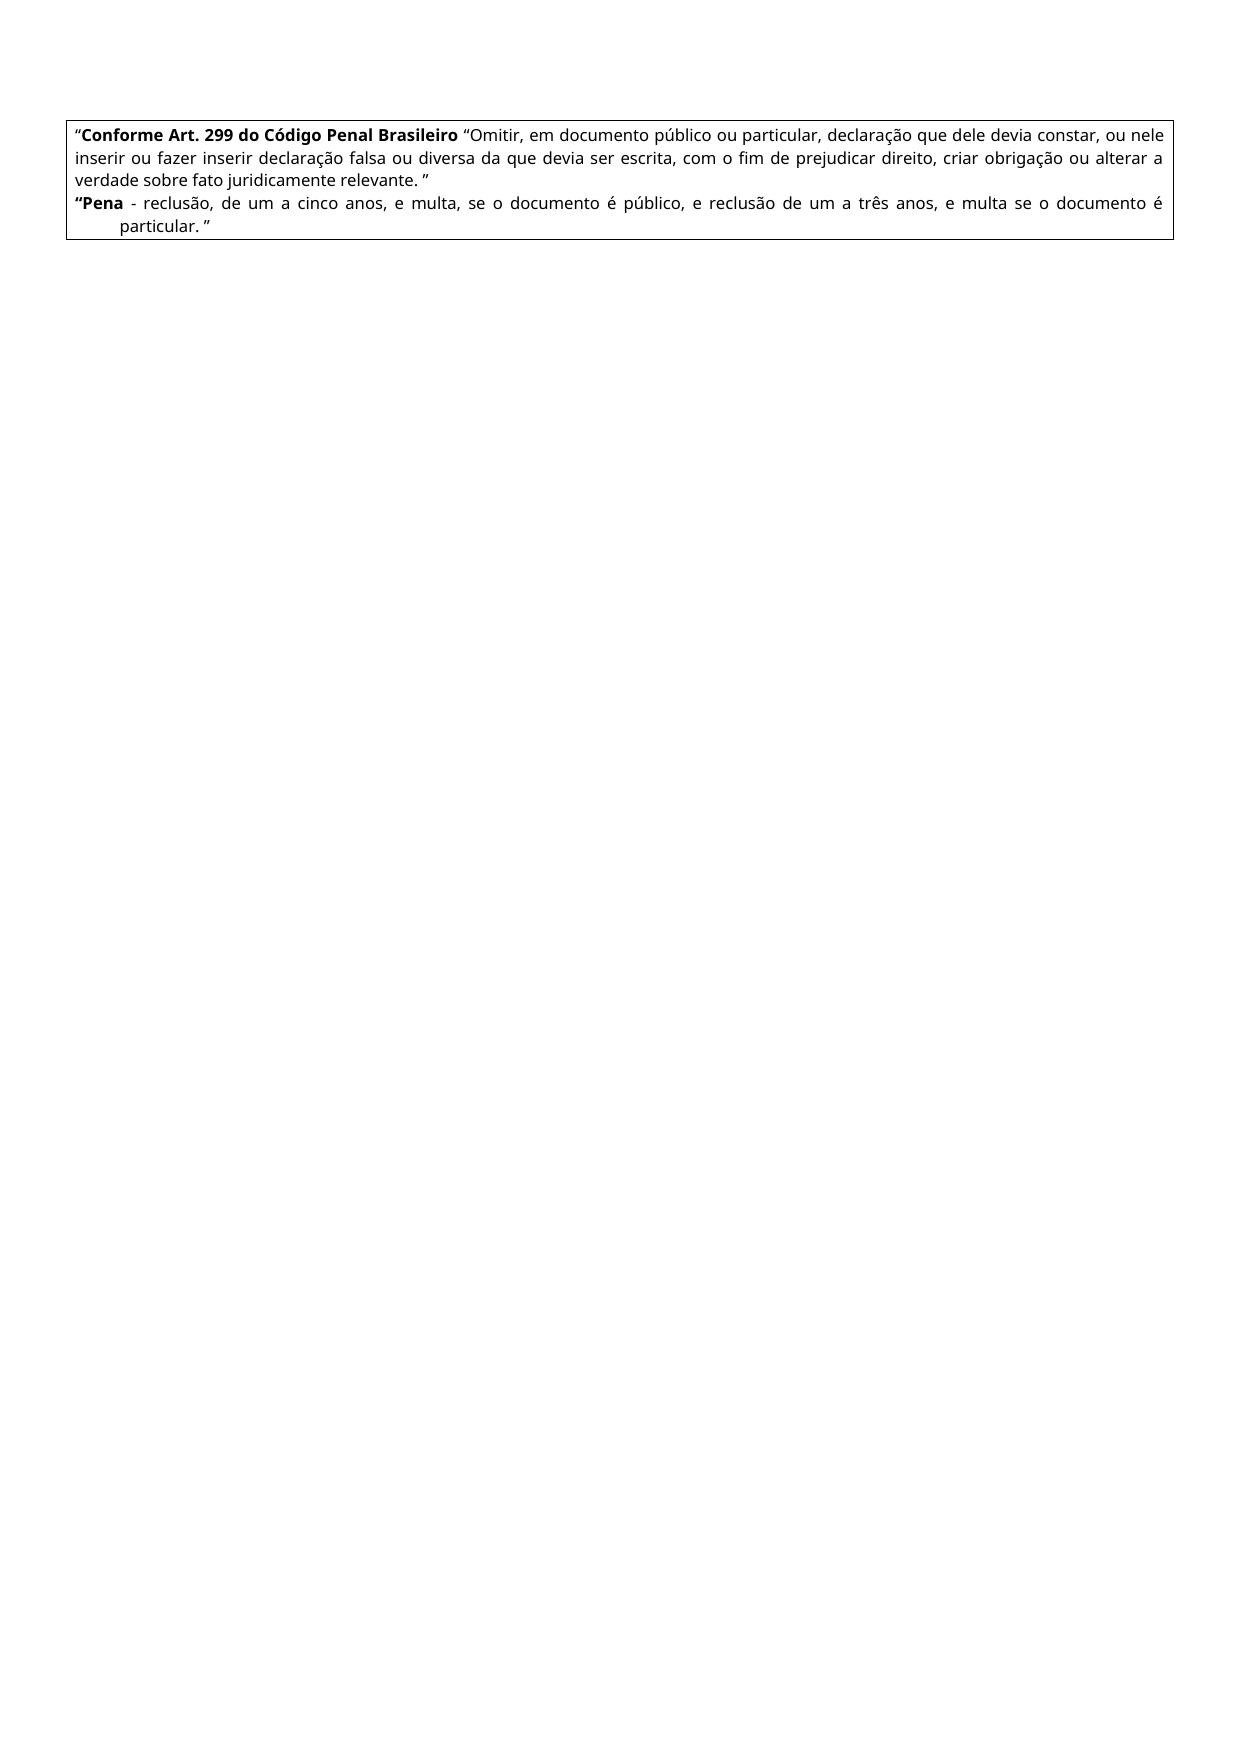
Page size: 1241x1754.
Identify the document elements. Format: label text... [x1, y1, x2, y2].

text “Conforme Art. 299 do Código Penal Brasileiro “Omitir, em documento público ou particular, declaração que dele devia constar, ou nele inserir ou fazer inserir declaração falsa ou diversa da que devia ser escrita, com o fim de prejudicar direito, criar obrigação ou alterar a verdade sobre fato juridicamente relevante. ” [67, 121, 1173, 188]
text “Pena - reclusão, de um a cinco anos, e multa, se o documento é público, e reclusão de um a três anos, e multa se o documento é particular. ” [67, 188, 1173, 239]
